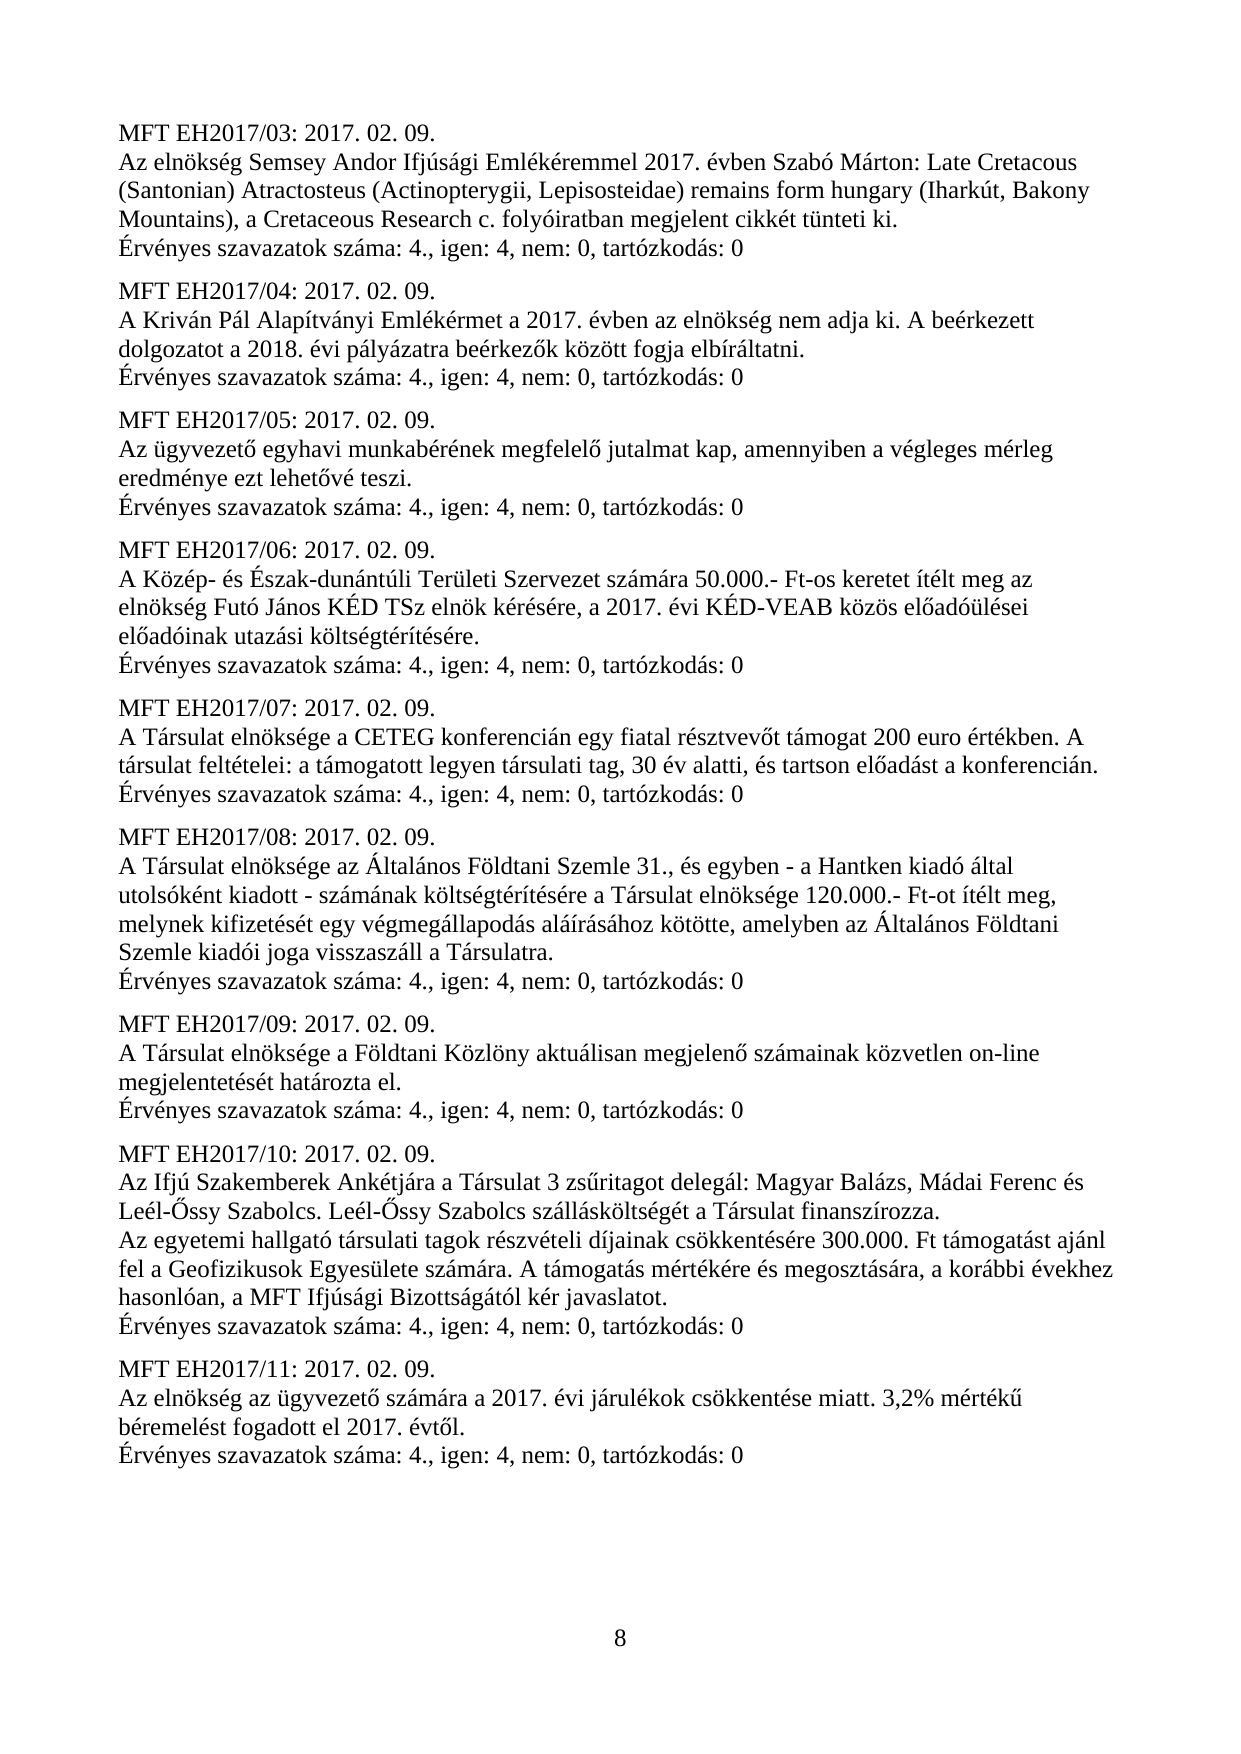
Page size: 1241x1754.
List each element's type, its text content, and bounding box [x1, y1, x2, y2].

text MFT EH2017/06: 2017. 02. 09. [118, 535, 1122, 564]
text A Kriván Pál Alapítványi Emlékérmet a 2017. évben az elnökség nem adja ki. A beérkezett dolgozatot a 2018. évi pályázatra beérkezők között fogja elbíráltatni. [118, 305, 1122, 362]
text Érvényes szavazatok száma: 4., igen: 4, nem: 0, tartózkodás: 0 [118, 492, 1122, 521]
text Az egyetemi hallgató társulati tagok részvételi díjainak csökkentésére 300.000. Ft támogatást ajánl fel a Geofizikusok Egyesülete számára. A támogatás mértékére és megosztására, a korábbi évekhez hasonlóan, a MFT Ifjúsági Bizottságától kér javaslatot. [118, 1225, 1122, 1311]
text MFT EH2017/04: 2017. 02. 09. [118, 276, 1122, 305]
text MFT EH2017/03: 2017. 02. 09. [118, 118, 1122, 147]
text A Társulat elnöksége az Általános Földtani Szemle 31., és egyben - a Hantken kiadó által utolsóként kiadott - számának költségtérítésére a Társulat elnöksége 120.000.- Ft-ot ítélt meg, melynek kifizetését egy végmegállapodás aláírásához kötötte, amelyben az Általános Földtani Szemle kiadói joga visszaszáll a Társulatra. [118, 851, 1122, 966]
text A Társulat elnöksége a CETEG konferencián egy fiatal résztvevőt támogat 200 euro értékben. A társulat feltételei: a támogatott legyen társulati tag, 30 év alatti, és tartson előadást a konferencián. [118, 722, 1122, 779]
text A Közép- és Észak-dunántúli Területi Szervezet számára 50.000.- Ft-os keretet ítélt meg az elnökség Futó János KÉD TSz elnök kérésére, a 2017. évi KÉD-VEAB közös előadóülései előadóinak utazási költségtérítésére. [118, 564, 1122, 650]
text MFT EH2017/10: 2017. 02. 09. [118, 1139, 1122, 1167]
text Érvényes szavazatok száma: 4., igen: 4, nem: 0, tartózkodás: 0 [118, 650, 1122, 679]
text Érvényes szavazatok száma: 4., igen: 4, nem: 0, tartózkodás: 0 [118, 779, 1122, 808]
text MFT EH2017/09: 2017. 02. 09. [118, 1009, 1122, 1038]
text Érvényes szavazatok száma: 4., igen: 4, nem: 0, tartózkodás: 0 [118, 1096, 1122, 1124]
text Az ügyvezető egyhavi munkabérének megfelelő jutalmat kap, amennyiben a végleges mérleg eredménye ezt lehetővé teszi. [118, 434, 1122, 492]
text Az elnökség az ügyvezető számára a 2017. évi járulékok csökkentése miatt. 3,2% mértékű béremelést fogadott el 2017. évtől. [118, 1383, 1122, 1441]
text Érvényes szavazatok száma: 4., igen: 4, nem: 0, tartózkodás: 0 [118, 233, 1122, 262]
text Érvényes szavazatok száma: 4., igen: 4, nem: 0, tartózkodás: 0 [118, 362, 1122, 391]
text Érvényes szavazatok száma: 4., igen: 4, nem: 0, tartózkodás: 0 [118, 1311, 1122, 1340]
text Érvényes szavazatok száma: 4., igen: 4, nem: 0, tartózkodás: 0 [118, 966, 1122, 995]
text Az Ifjú Szakemberek Ankétjára a Társulat 3 zsűritagot delegál: Magyar Balázs, Mádai Ferenc és Leél-Őssy Szabolcs. Leél-Őssy Szabolcs szállásköltségét a Társulat finanszírozza. [118, 1167, 1122, 1225]
text MFT EH2017/11: 2017. 02. 09. [118, 1354, 1122, 1383]
text A Társulat elnöksége a Földtani Közlöny aktuálisan megjelenő számainak közvetlen on-line megjelentetését határozta el. [118, 1038, 1122, 1096]
text Az elnökség Semsey Andor Ifjúsági Emlékéremmel 2017. évben Szabó Márton: Late Cretacous (Santonian) Atractosteus (Actinopterygii, Lepisosteidae) remains form hungary (Iharkút, Bakony Mountains), a Cretaceous Research c. folyóiratban megjelent cikkét tünteti ki. [118, 147, 1122, 233]
text MFT EH2017/07: 2017. 02. 09. [118, 693, 1122, 722]
text MFT EH2017/08: 2017. 02. 09. [118, 822, 1122, 851]
text Érvényes szavazatok száma: 4., igen: 4, nem: 0, tartózkodás: 0 [118, 1441, 1122, 1469]
text MFT EH2017/05: 2017. 02. 09. [118, 406, 1122, 434]
